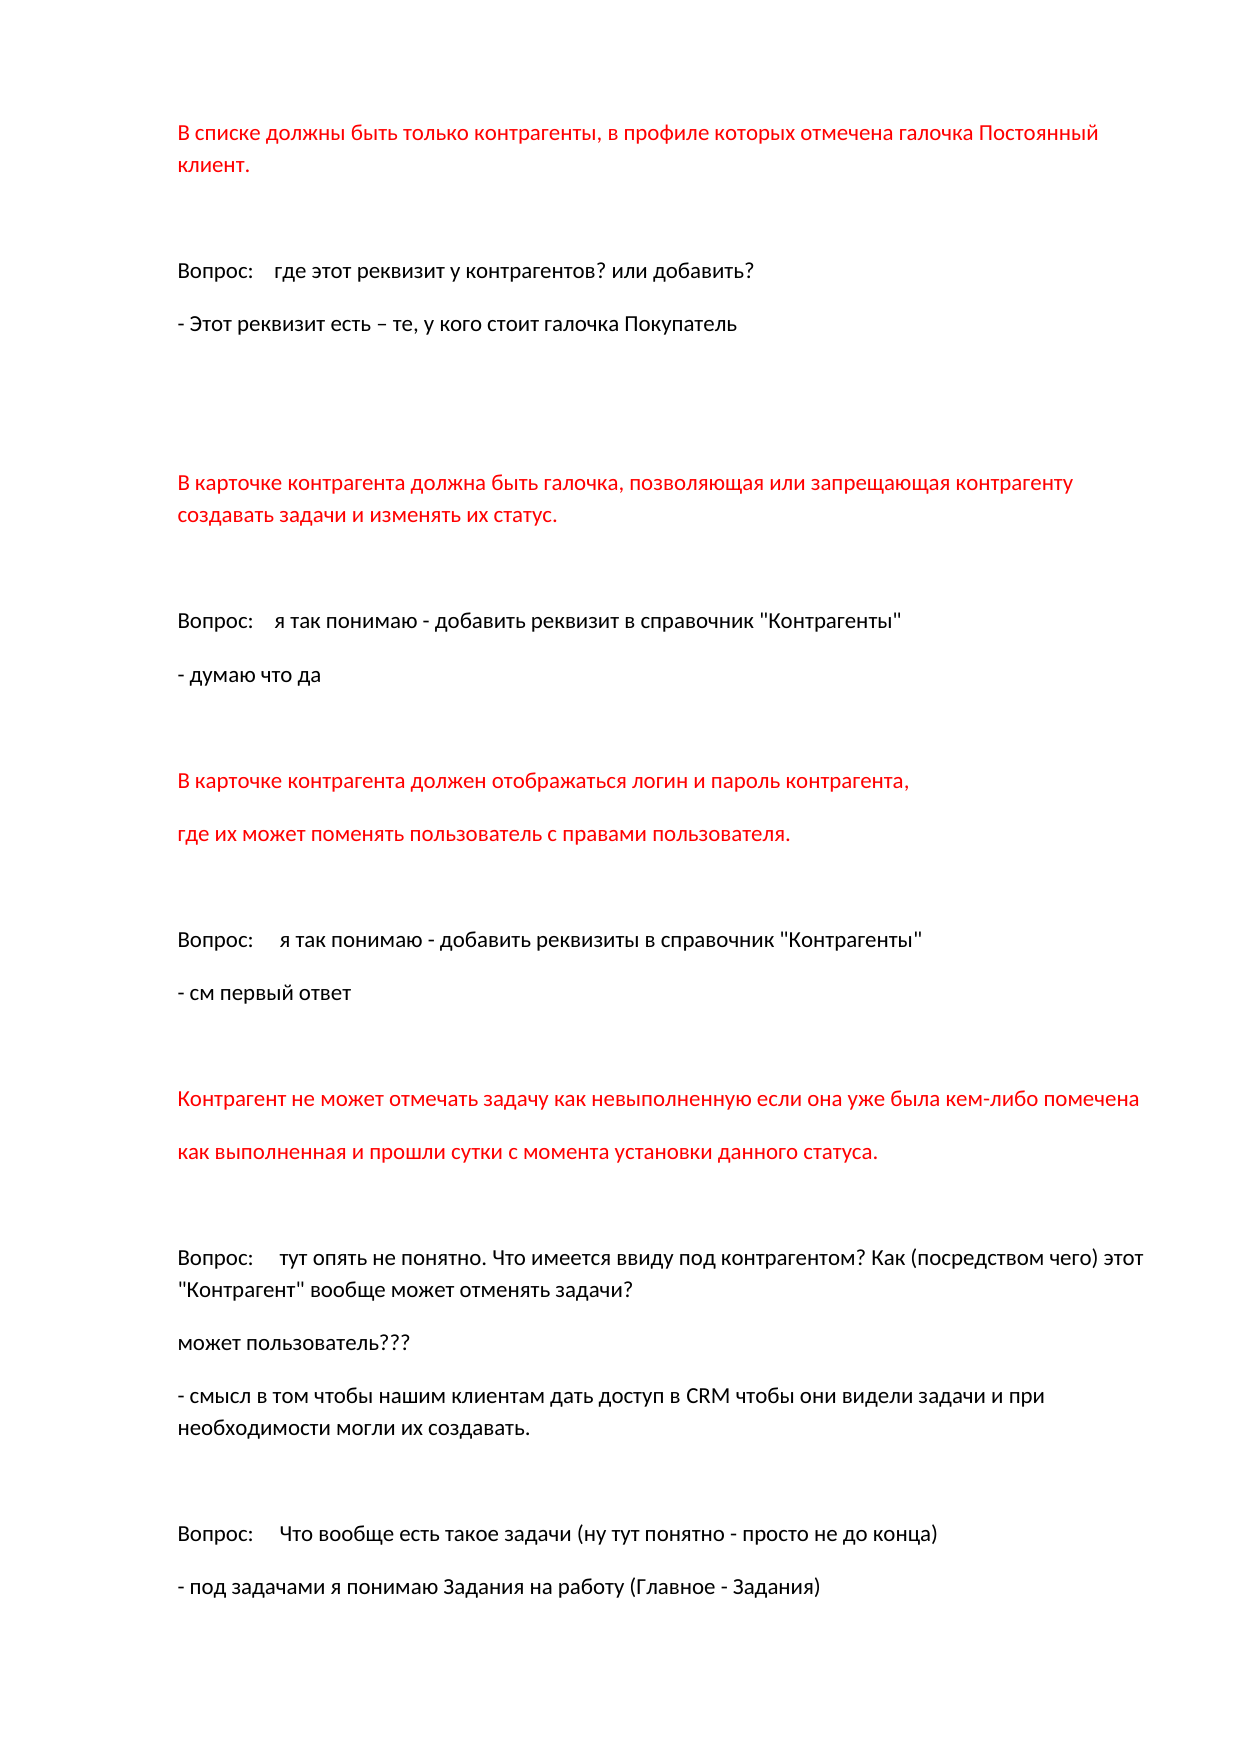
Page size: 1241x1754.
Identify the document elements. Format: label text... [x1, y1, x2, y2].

text - под задачами я понимаю Задания на работу (Главное - Задания) [177, 1572, 1152, 1600]
text может пользователь??? [177, 1328, 1152, 1356]
text Контрагент не может отмечать задачу как невыполненную если она уже была кем-либо помечена [177, 1084, 1152, 1112]
text Вопрос: где этот реквизит у контрагентов? или добавить? [177, 256, 1152, 284]
text - думаю что да [177, 660, 1152, 688]
text - смысл в том чтобы нашим клиентам дать доступ в CRM чтобы они видели задачи и при необходимости могли их создавать. [177, 1381, 1152, 1441]
text - Этот реквизит есть – те, у кого стоит галочка Покупатель [177, 309, 1152, 337]
text Вопрос: я так понимаю - добавить реквизиты в справочник "Контрагенты" [177, 925, 1152, 953]
text как выполненная и прошли сутки с момента установки данного статуса. [177, 1137, 1152, 1165]
text Вопрос: я так понимаю - добавить реквизит в справочник "Контрагенты" [177, 607, 1152, 635]
text где их может поменять пользователь с правами пользователя. [177, 819, 1152, 847]
text Вопрос: тут опять не понятно. Что имеется ввиду под контрагентом? Как (посредством чего) этот "Контрагент" вообще может отменять задачи? [177, 1243, 1152, 1303]
text В карточке контрагента должен отображаться логин и пароль контрагента, [177, 766, 1152, 794]
text В списке должны быть только контрагенты, в профиле которых отмечена галочка Постоянный клиент. [177, 118, 1152, 178]
text В карточке контрагента должна быть галочка, позволяющая или запрещающая контрагенту создавать задачи и изменять их статус. [177, 468, 1152, 529]
text - см первый ответ [177, 978, 1152, 1006]
text Вопрос: Что вообще есть такое задачи (ну тут понятно - просто не до конца) [177, 1519, 1152, 1547]
